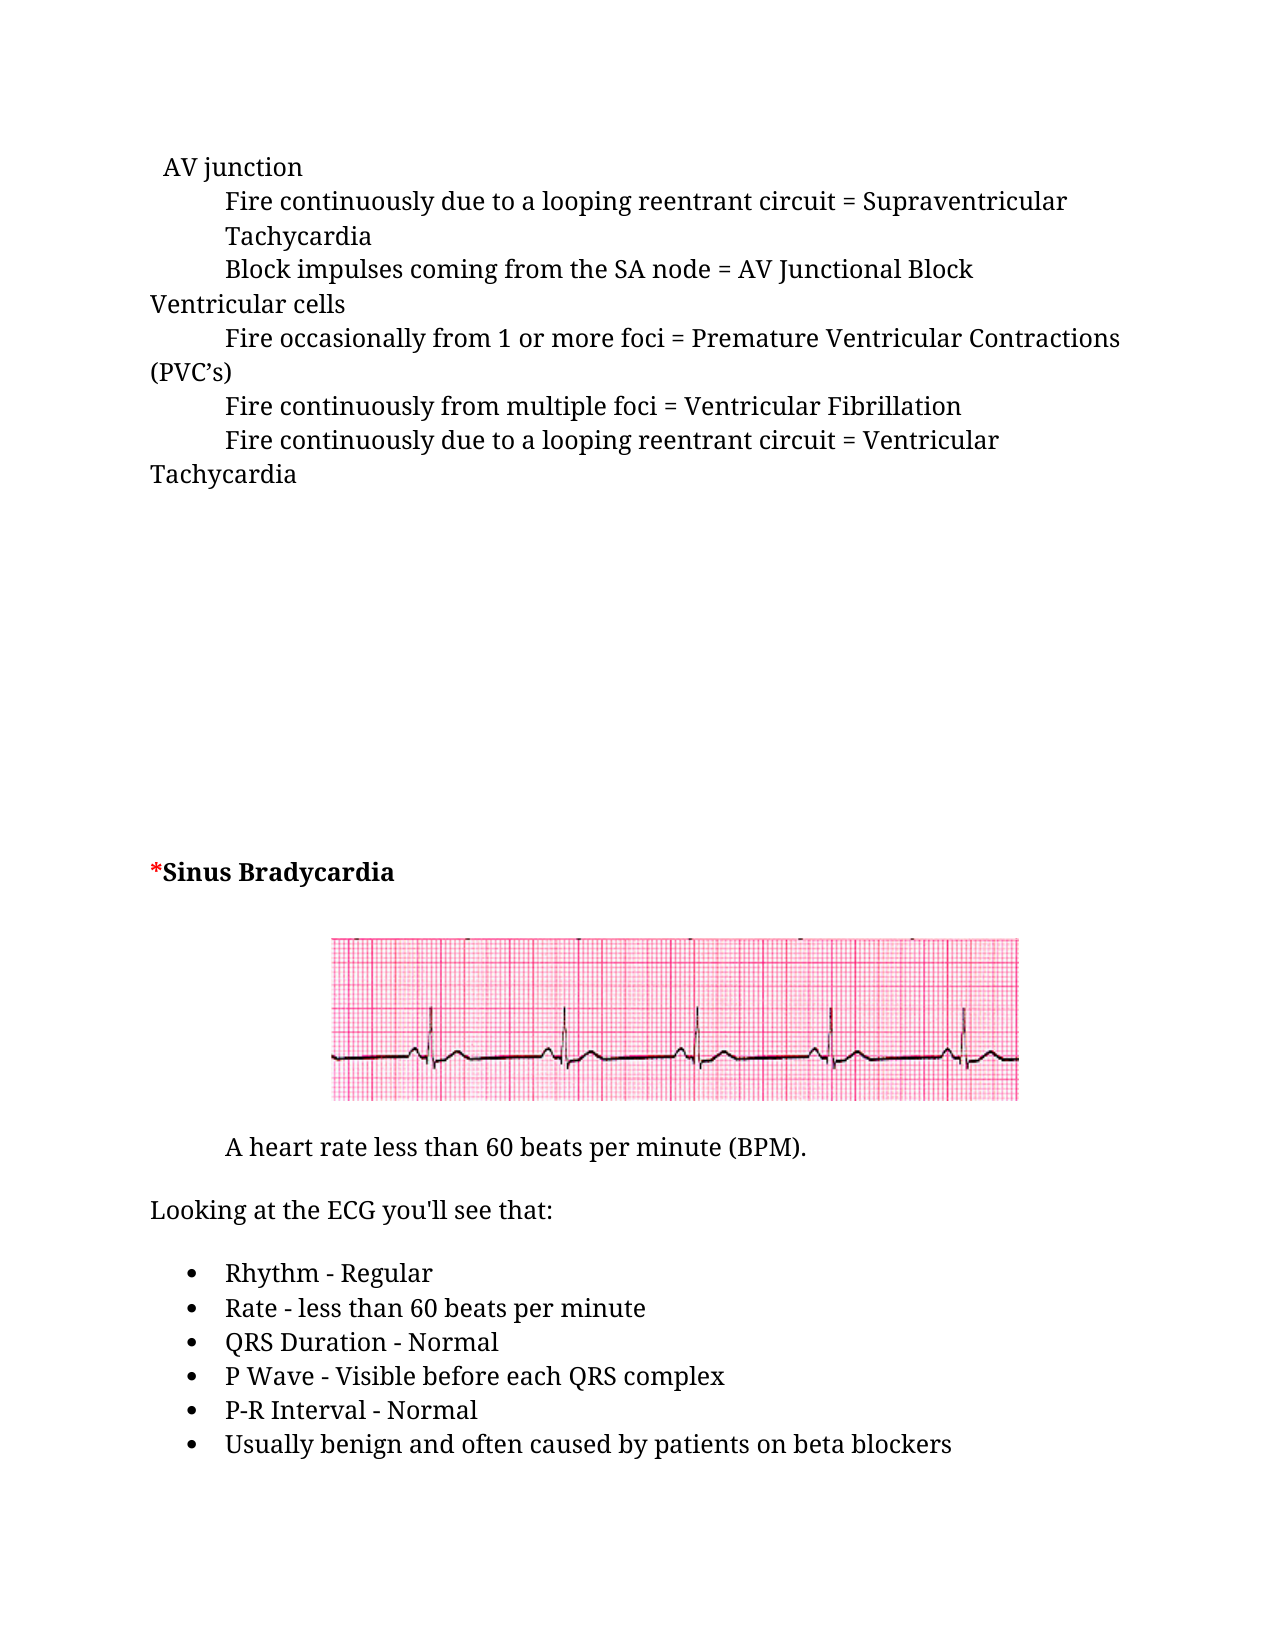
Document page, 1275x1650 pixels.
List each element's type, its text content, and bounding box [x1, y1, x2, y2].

text A heart rate less than 60 beats per minute (BPM). [225, 1130, 1125, 1164]
list P-R Interval - [187, 1392, 1125, 1426]
text Ventricular cells [150, 286, 1125, 320]
list Usually benign and often caused by patients on beta blockers [187, 1426, 1125, 1461]
text Looking at the ECG you'll see that: [150, 1193, 1125, 1227]
picture [331, 938, 1019, 1101]
text Fire continuously due to a looping reentrant circuit = Supraventricular Tachycardia [225, 184, 1125, 252]
text Block impulses coming from the SA node = AV Junctional Block [225, 252, 1125, 286]
text Fire continuously due to a looping reentrant circuit = Ventricular Tachycardia [150, 422, 1125, 491]
text Fire occasionally from 1 or more foci = Premature Ventricular Contractions (PVC’s) [150, 320, 1125, 388]
list P Wave - Visible before each QRS complex [187, 1358, 1125, 1392]
text AV junction [150, 150, 1125, 184]
list Rhythm - Regular [187, 1256, 1125, 1290]
list Rate - less than 60 beats per minute [187, 1290, 1125, 1324]
list QRS Duration - [187, 1324, 1125, 1358]
text *Sinus Bradycardia [150, 854, 1125, 888]
text Fire continuously from multiple foci = Ventricular Fibrillation [150, 388, 1125, 422]
